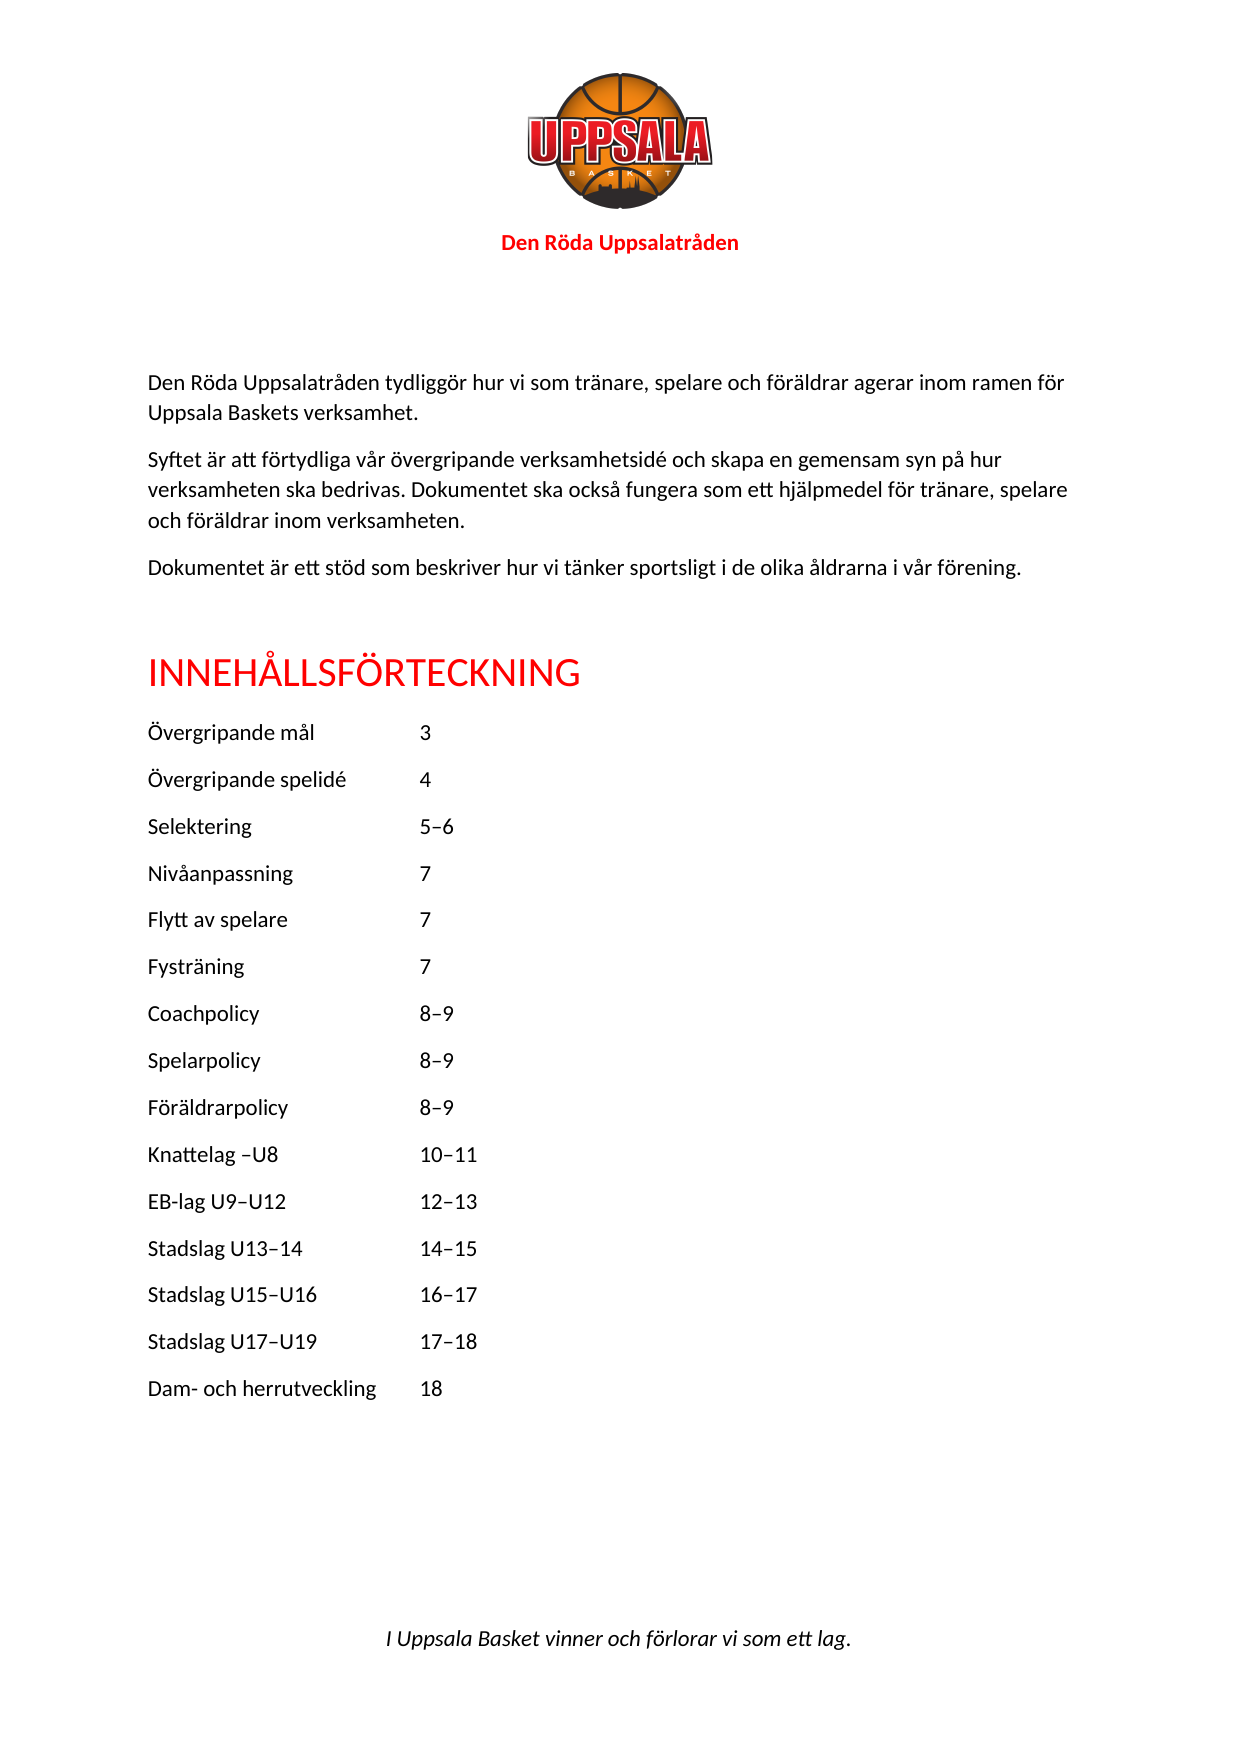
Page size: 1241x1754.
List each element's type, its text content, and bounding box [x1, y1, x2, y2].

text Fysträning 7 [148, 952, 1093, 980]
text Selektering 5–6 [148, 812, 1093, 840]
text INNEHÅLLSFÖRTECKNING [148, 646, 1093, 697]
text Föräldrarpolicy 8–9 [148, 1093, 1093, 1121]
text Dam- och herrutveckling 18 [148, 1374, 1093, 1402]
text Övergripande mål 3 [148, 718, 1093, 746]
text Coachpolicy 8–9 [148, 999, 1093, 1027]
text Nivåanpassning 7 [148, 859, 1093, 887]
text Stadslag U17–U19 17–18 [148, 1327, 1093, 1355]
picture [527, 73, 713, 209]
text Dokumentet är ett stöd som beskriver hur vi tänker sportsligt i de olika åldrarna i vår förening. [148, 553, 1093, 581]
text Knattelag –U8 10–11 [148, 1140, 1093, 1168]
text Den Röda Uppsalatråden tydliggör hur vi som tränare, spelare och föräldrar agerar inom ramen för Uppsala Baskets verksamhet. [148, 368, 1093, 427]
text Syftet är att förtydliga vår övergripande verksamhetsidé och skapa en gemensam syn på hur verksamheten ska bedrivas. Dokumentet ska också fungera som ett hjälpmedel för tränare, spelare och föräldrar inom verksamheten. [148, 445, 1093, 534]
text Stadslag U13–14 14–15 [148, 1234, 1093, 1262]
text Stadslag U15–U16 16–17 [148, 1281, 1093, 1308]
text Övergripande spelidé 4 [148, 765, 1093, 793]
text Flytt av spelare 7 [148, 906, 1093, 933]
text Spelarpolicy 8–9 [148, 1046, 1093, 1074]
text EB-lag U9–U12 12–13 [148, 1187, 1093, 1215]
